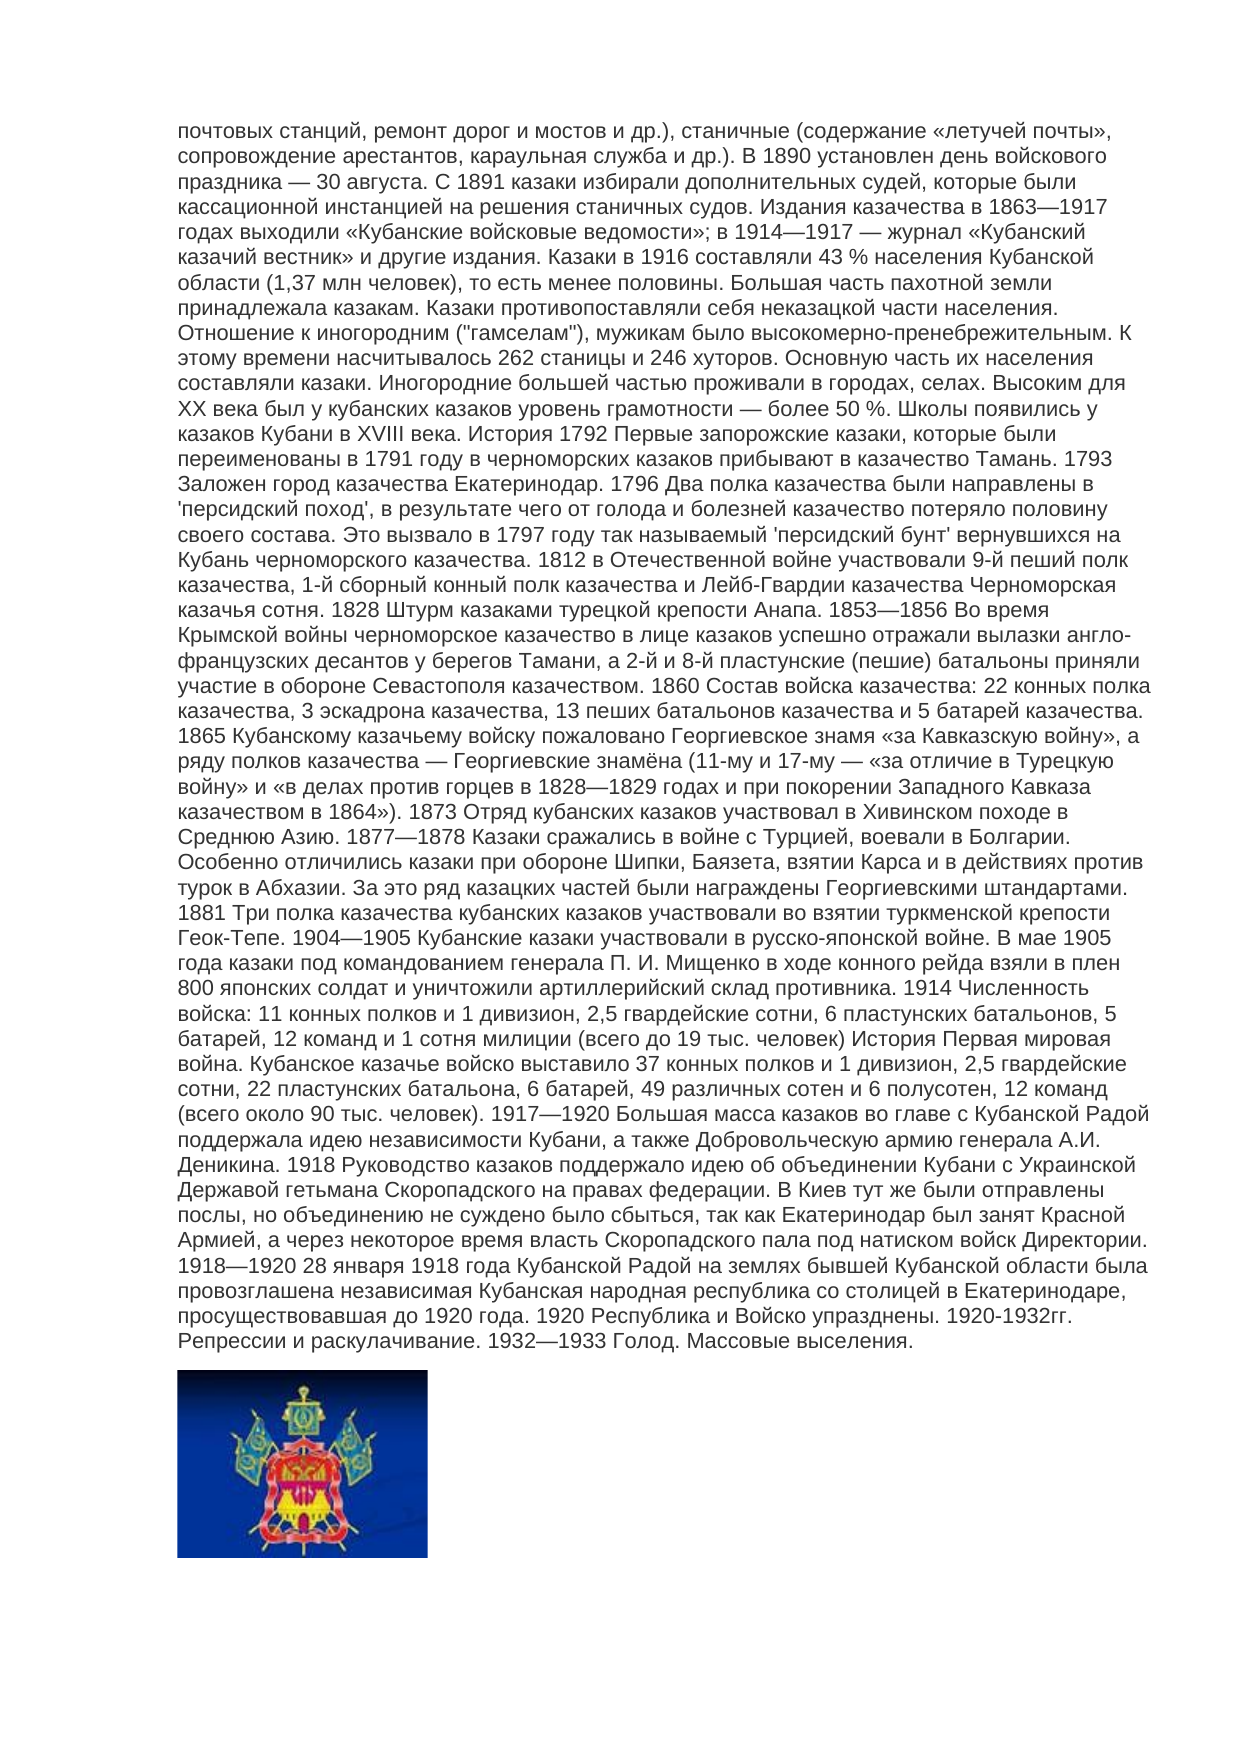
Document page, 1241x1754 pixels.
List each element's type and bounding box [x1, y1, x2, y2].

text [177, 118, 1152, 1353]
picture [177, 1370, 428, 1558]
